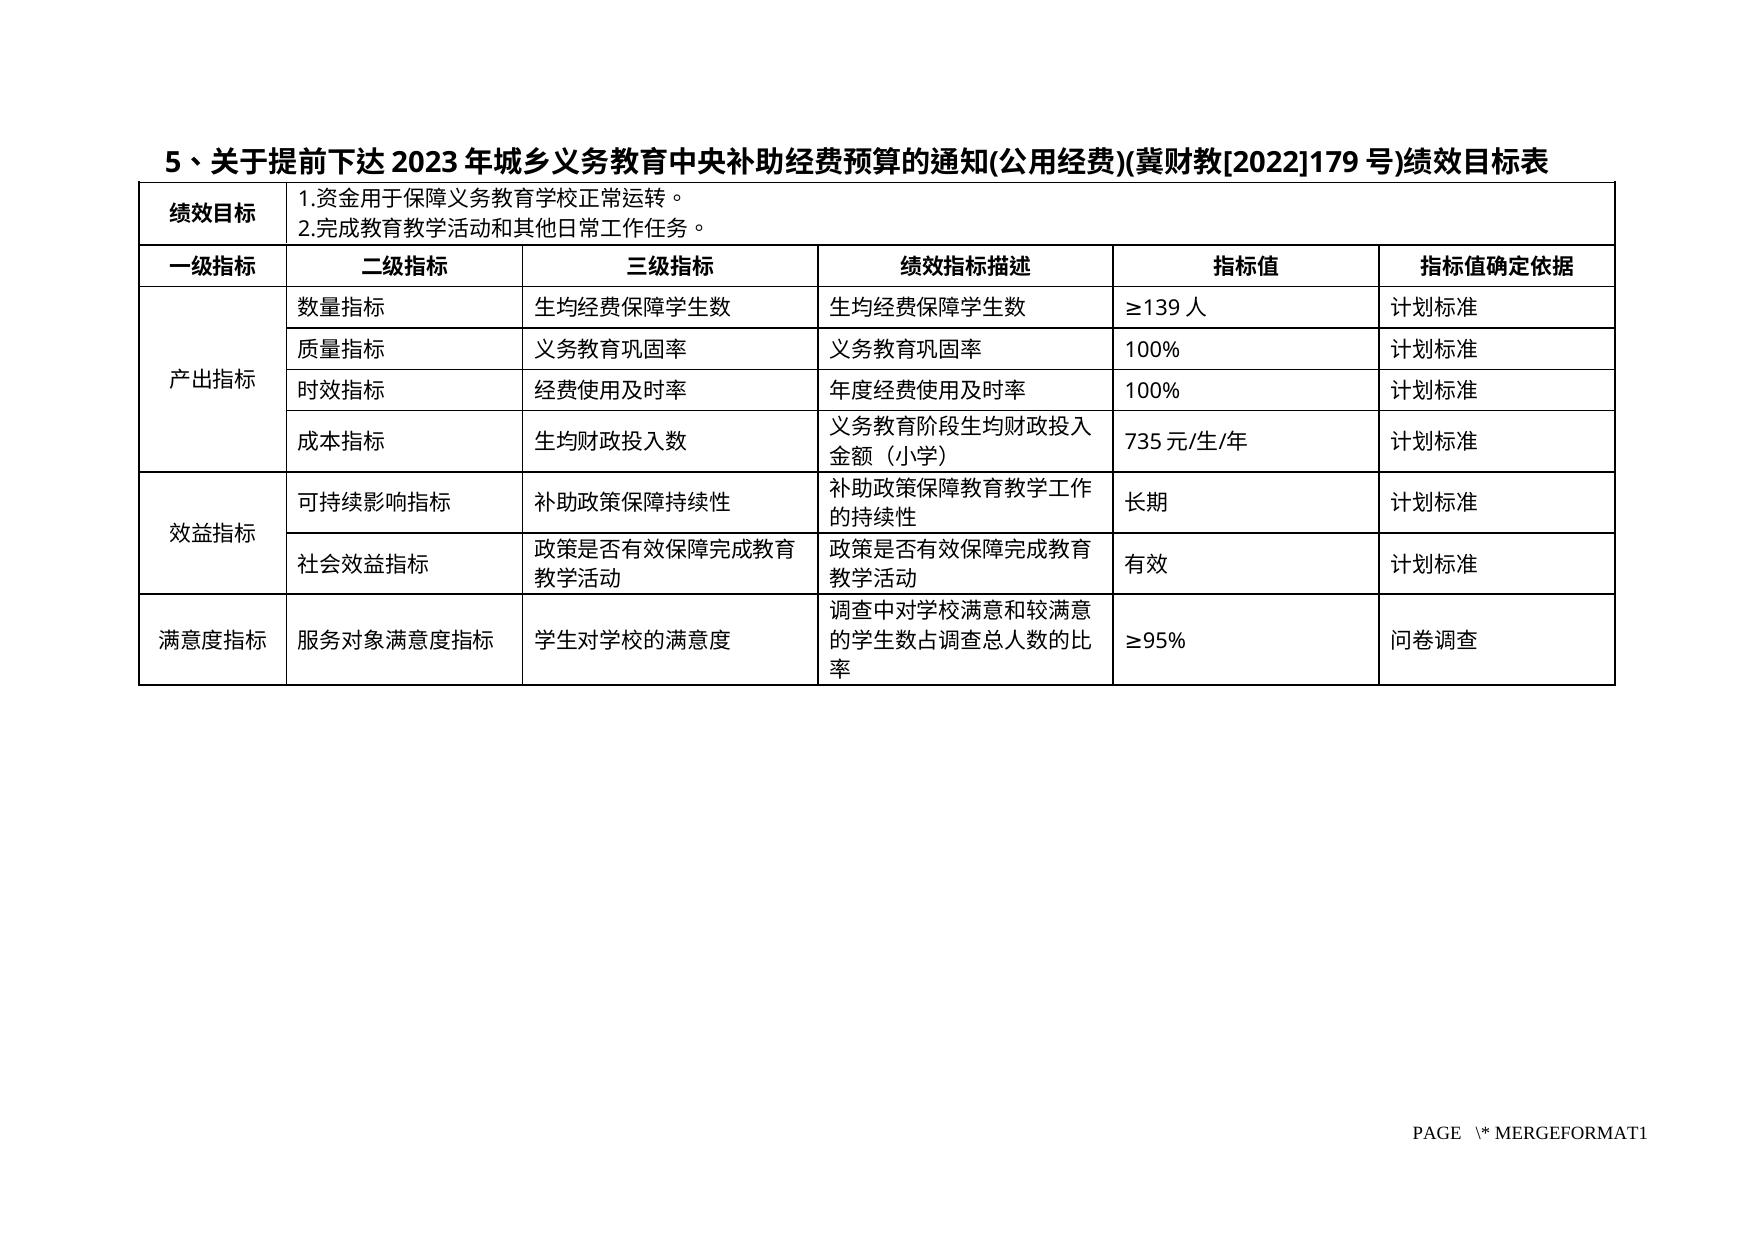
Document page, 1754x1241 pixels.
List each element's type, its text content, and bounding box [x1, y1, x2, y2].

table_cell 效益指标 [140, 473, 286, 593]
table_cell 有效 [1114, 534, 1378, 593]
table_cell 调查中对学校满意和较满意的学生数占调查总人数的比率 [819, 595, 1112, 684]
table_cell 长期 [1114, 473, 1378, 532]
table_cell 100% [1114, 329, 1378, 368]
table_cell 服务对象满意度指标 [287, 595, 522, 684]
table_header 指标值确定依据 [1380, 246, 1614, 286]
table_cell 义务教育巩固率 [819, 329, 1112, 368]
table_cell 义务教育巩固率 [523, 329, 817, 368]
table_cell 计划标准 [1380, 329, 1614, 368]
table_cell ≥95% [1114, 595, 1378, 684]
table_cell 成本指标 [287, 411, 522, 471]
table_cell 生均经费保障学生数 [523, 287, 817, 327]
table_cell 补助政策保障持续性 [523, 473, 817, 532]
table_header 二级指标 [287, 246, 522, 286]
table_cell 计划标准 [1380, 370, 1614, 410]
table_cell 计划标准 [1380, 534, 1614, 593]
table_cell 义务教育阶段生均财政投入金额（小学） [819, 411, 1112, 471]
table_header 绩效目标 [140, 183, 286, 243]
table_cell ≥139人 [1114, 287, 1378, 327]
table_header 三级指标 [523, 246, 817, 286]
table_cell 生均经费保障学生数 [819, 287, 1112, 327]
table_cell 可持续影响指标 [287, 473, 522, 532]
text 5、关于提前下达2023年城乡义务教育中央补助经费预算的通知(公用经费)(冀财教[2022]179号)绩效目标表 [106, 142, 1648, 181]
table_cell 时效指标 [287, 370, 522, 410]
table_cell 补助政策保障教育教学工作的持续性 [819, 473, 1112, 532]
table_cell 学生对学校的满意度 [523, 595, 817, 684]
table_cell 数量指标 [287, 287, 522, 327]
table_cell 735元/生/年 [1114, 411, 1378, 471]
table_cell 100% [1114, 370, 1378, 410]
table_header 一级指标 [140, 246, 286, 286]
table_cell 政策是否有效保障完成教育教学活动 [819, 534, 1112, 593]
table_cell 计划标准 [1380, 473, 1614, 532]
table_cell 计划标准 [1380, 287, 1614, 327]
table_cell 政策是否有效保障完成教育教学活动 [523, 534, 817, 593]
table_cell 满意度指标 [140, 595, 286, 684]
table_cell 计划标准 [1380, 411, 1614, 471]
table_header 指标值 [1114, 246, 1378, 286]
table_header 1.资金用于保障义务教育学校正常运转。 2.完成教育教学活动和其他日常工作任务。 [287, 183, 1614, 243]
table_cell 质量指标 [287, 329, 522, 368]
table_header 绩效指标描述 [819, 246, 1112, 286]
table_cell 问卷调查 [1380, 595, 1614, 684]
table_cell 生均财政投入数 [523, 411, 817, 471]
table_cell 经费使用及时率 [523, 370, 817, 410]
table_cell 社会效益指标 [287, 534, 522, 593]
table_cell 产出指标 [140, 287, 286, 471]
table_cell 年度经费使用及时率 [819, 370, 1112, 410]
